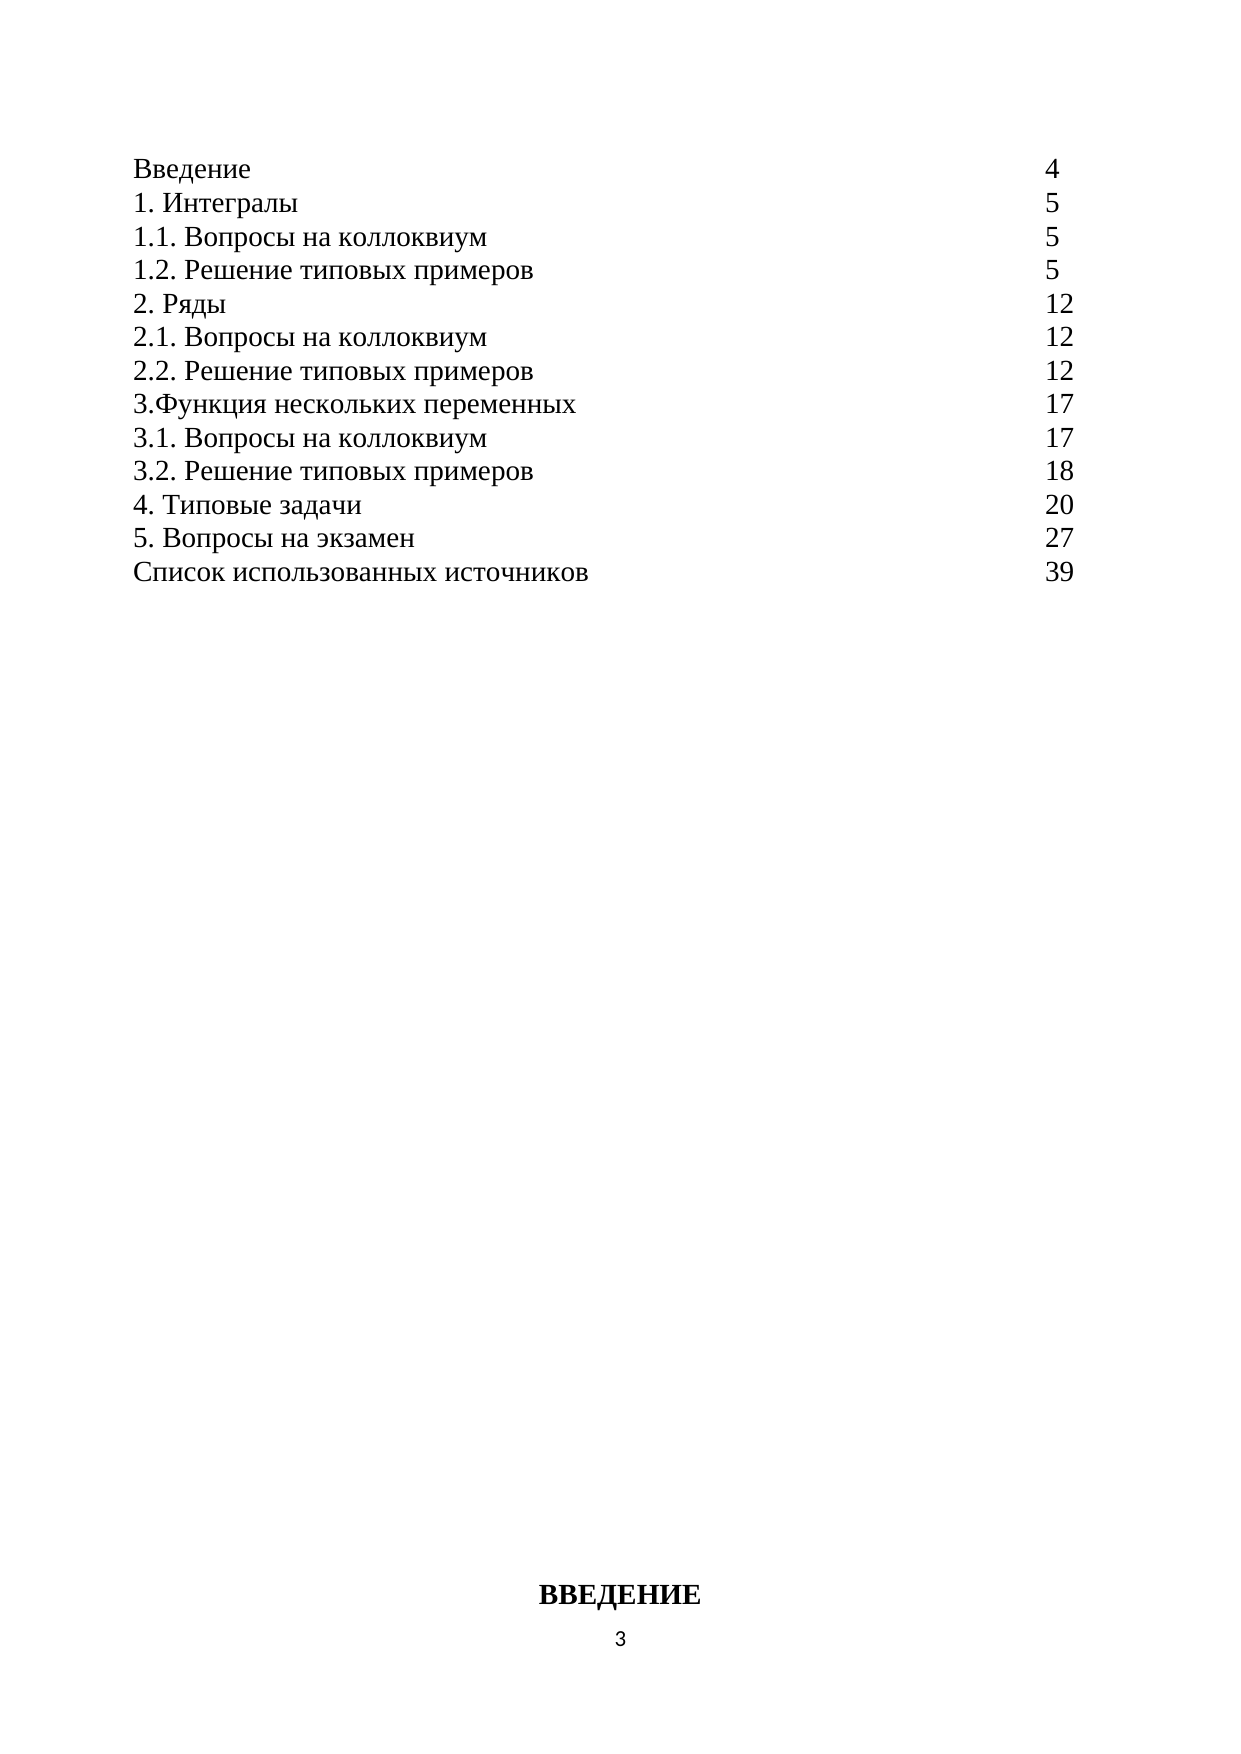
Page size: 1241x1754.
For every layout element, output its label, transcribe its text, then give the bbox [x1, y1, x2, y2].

table_cell 20 [1034, 487, 1118, 521]
table_cell 39 [1034, 554, 1118, 588]
table_cell Список использованных источников [122, 554, 1033, 588]
table_cell 3.1. Вопросы на коллоквиум [122, 420, 1033, 453]
table_cell 5 [1034, 252, 1118, 286]
table_cell 5 [1034, 219, 1118, 252]
table_cell 12 [1034, 353, 1118, 386]
table_cell 5. Вопросы на экзамен [122, 521, 1033, 554]
table_cell 17 [1034, 420, 1118, 453]
table_cell 27 [1034, 521, 1118, 554]
table_cell 1. Интегралы [122, 185, 1033, 219]
table_cell 12 [1034, 319, 1118, 353]
table_cell 4. Типовые задачи [122, 487, 1033, 521]
table_cell 1.2. Решение типовых примеров [122, 252, 1033, 286]
table_cell 1.1. Вопросы на коллоквиум [122, 219, 1033, 252]
table_cell 17 [1034, 386, 1118, 420]
table_cell 2.2. Решение типовых примеров [122, 353, 1033, 386]
table_cell 12 [1034, 286, 1118, 319]
table_cell 3.Функция нескольких переменных [122, 386, 1033, 420]
table_header Введение [122, 152, 1033, 185]
table_header 4 [1034, 152, 1118, 185]
table_cell 18 [1034, 454, 1118, 487]
table_cell 2. Ряды [122, 286, 1033, 319]
table_cell 5 [1034, 185, 1118, 219]
text ВВЕДЕНИЕ [133, 1577, 1107, 1611]
table_cell 2.1. Вопросы на коллоквиум [122, 319, 1033, 353]
table_cell 3.2. Решение типовых примеров [122, 454, 1033, 487]
